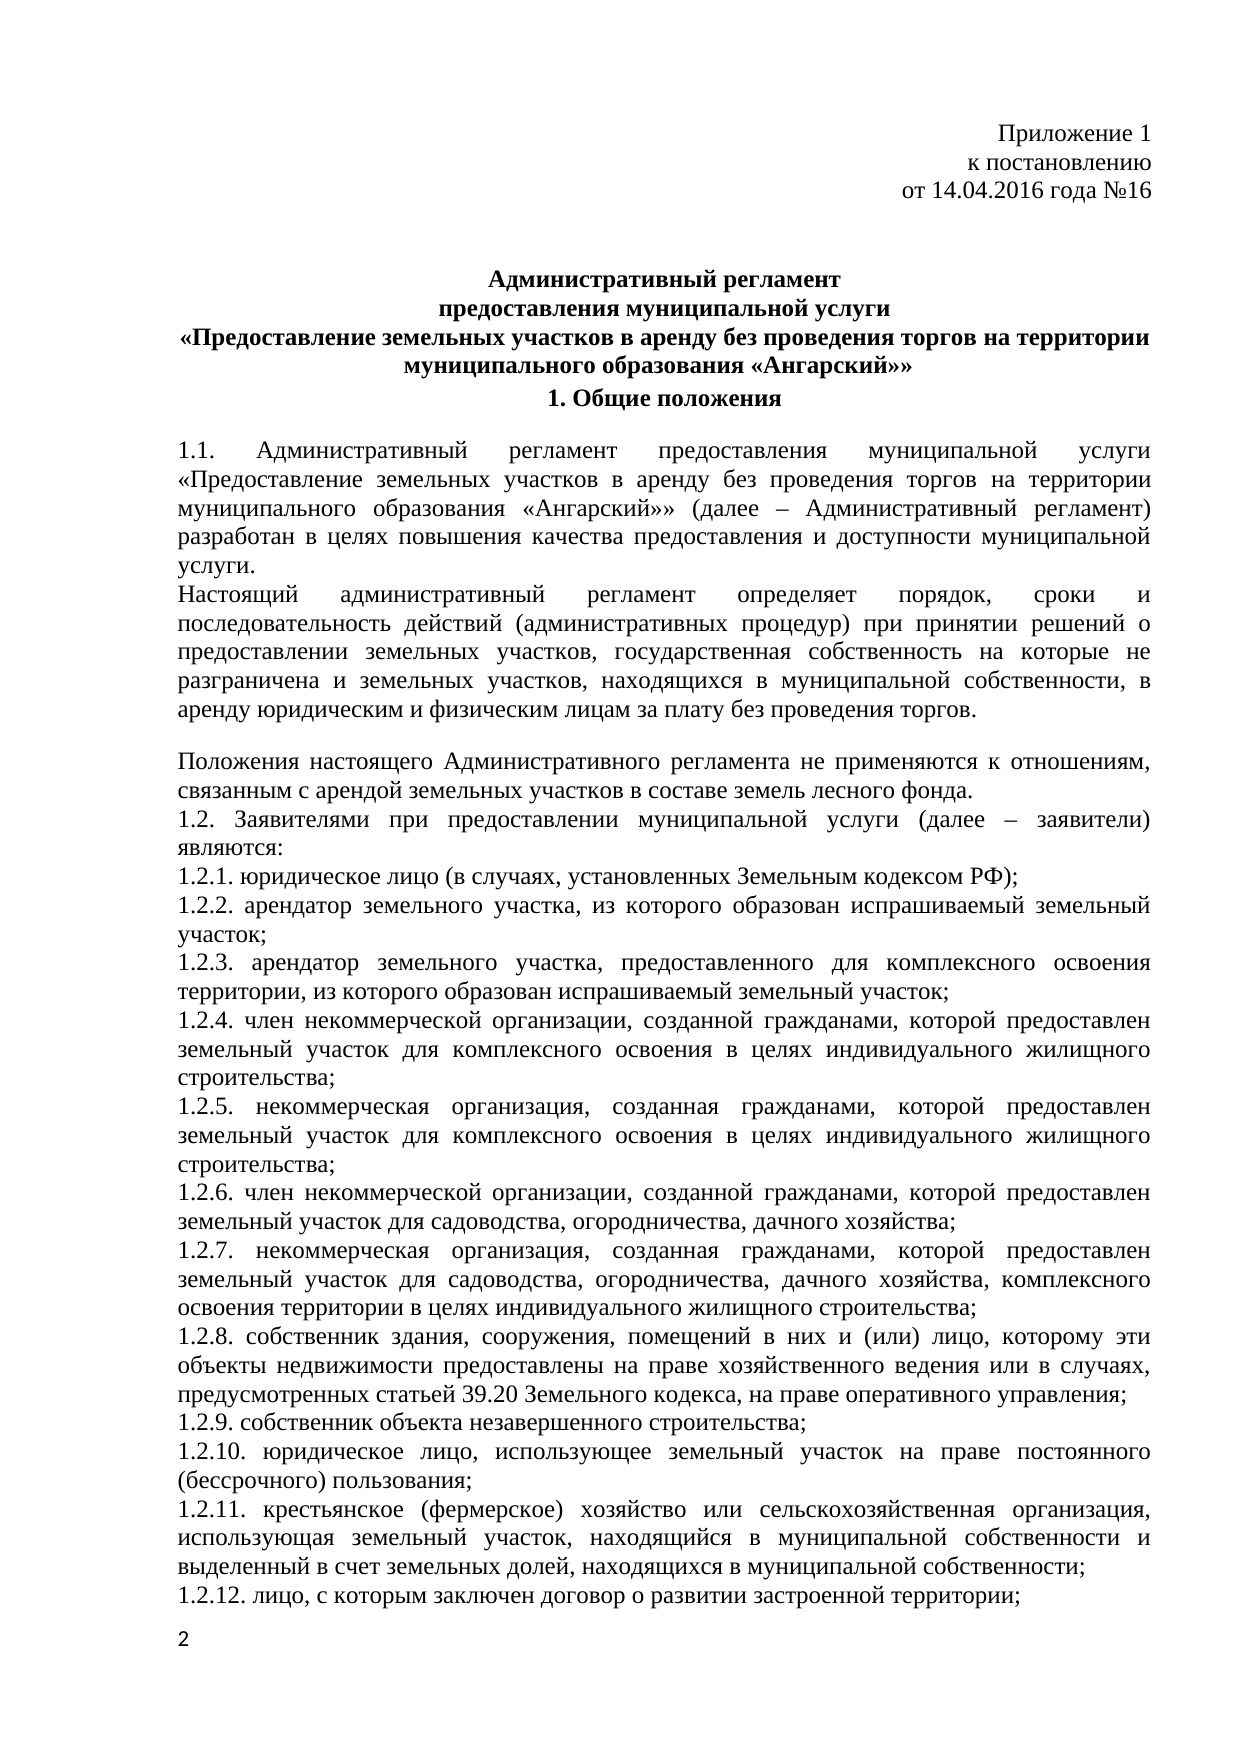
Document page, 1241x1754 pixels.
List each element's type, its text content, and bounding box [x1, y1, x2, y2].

text 1.2.11. крестьянское (фермерское) хозяйство или сельскохозяйственная организация, использующая земельный участок, находящийся в муниципальной собственности и выделенный в счет земельных долей, находящихся в муниципальной собственности; [177, 1494, 1152, 1580]
text Административный регламент [177, 264, 1152, 293]
text 1.2.8. собственник здания, сооружения, помещений в них и (или) лицо, которому эти объекты недвижимости предоставлены на праве хозяйственного ведения или в случаях, предусмотренных статьей 39.20 Земельного кодекса, на праве оперативного управления; [177, 1321, 1152, 1407]
text 1.2.3. арендатор земельного участка, предоставленного для комплексного освоения территории, из которого образован испрашиваемый земельный участок; [177, 947, 1152, 1005]
text 1.2. Заявителями при предоставлении муниципальной услуги (далее – заявители) являются: [177, 804, 1152, 861]
text 1.2.5. некоммерческая организация, созданная гражданами, которой предоставлен земельный участок для комплексного освоения в целях индивидуального жилищного строительства; [177, 1091, 1152, 1177]
text 1.2.6. член некоммерческой организации, созданной гражданами, которой предоставлен земельный участок для садоводства, огородничества, дачного хозяйства; [177, 1177, 1152, 1235]
text 1. Общие положения [177, 379, 1152, 412]
text 1.2.7. некоммерческая организация, созданная гражданами, которой предоставлен земельный участок для садоводства, огородничества, дачного хозяйства, комплексного освоения территории в целях индивидуального жилищного строительства; [177, 1235, 1152, 1321]
text 1.2.2. арендатор земельного участка, из которого образован испрашиваемый земельный участок; [177, 890, 1152, 947]
text 1.2.12. лицо, с которым заключен договор о развитии застроенной территории; [177, 1580, 1152, 1609]
text 1.2.9. собственник объекта незавершенного строительства; [177, 1407, 1152, 1436]
text Положения настоящего Административного регламента не применяются к отношениям, связанным с арендой земельных участков в составе земель лесного фонда. [177, 746, 1152, 804]
text Приложение 1 [177, 118, 1152, 147]
text к постановлению [177, 147, 1152, 176]
text 1.2.1. юридическое лицо (в случаях, установленных Земельным кодексом РФ); [177, 861, 1152, 890]
text «Предоставление земельных участков в аренду без проведения торгов на территории муниципального образования «Ангарский»» [177, 322, 1152, 379]
text Настоящий административный регламент определяет порядок, сроки и последовательность действий (административных процедур) при принятии решений о предоставлении земельных участков, государственная собственность на которые не разграничена и земельных участков, находящихся в муниципальной собственности, в аренду юридическим и физическим лицам за плату без проведения торгов. [177, 579, 1152, 723]
text предоставления муниципальной услуги [177, 293, 1152, 322]
text 1.2.10. юридическое лицо, использующее земельный участок на праве постоянного (бессрочного) пользования; [177, 1436, 1152, 1494]
text от 14.04.2016 года №16 [177, 176, 1152, 204]
text 1.1. Административный регламент предоставления муниципальной услуги «Предоставление земельных участков в аренду без проведения торгов на территории муниципального образования «Ангарский»» (далее – Административный регламент) разработан в целях повышения качества предоставления и доступности муниципальной услуги. [177, 435, 1152, 579]
text 1.2.4. член некоммерческой организации, созданной гражданами, которой предоставлен земельный участок для комплексного освоения в целях индивидуального жилищного строительства; [177, 1005, 1152, 1091]
